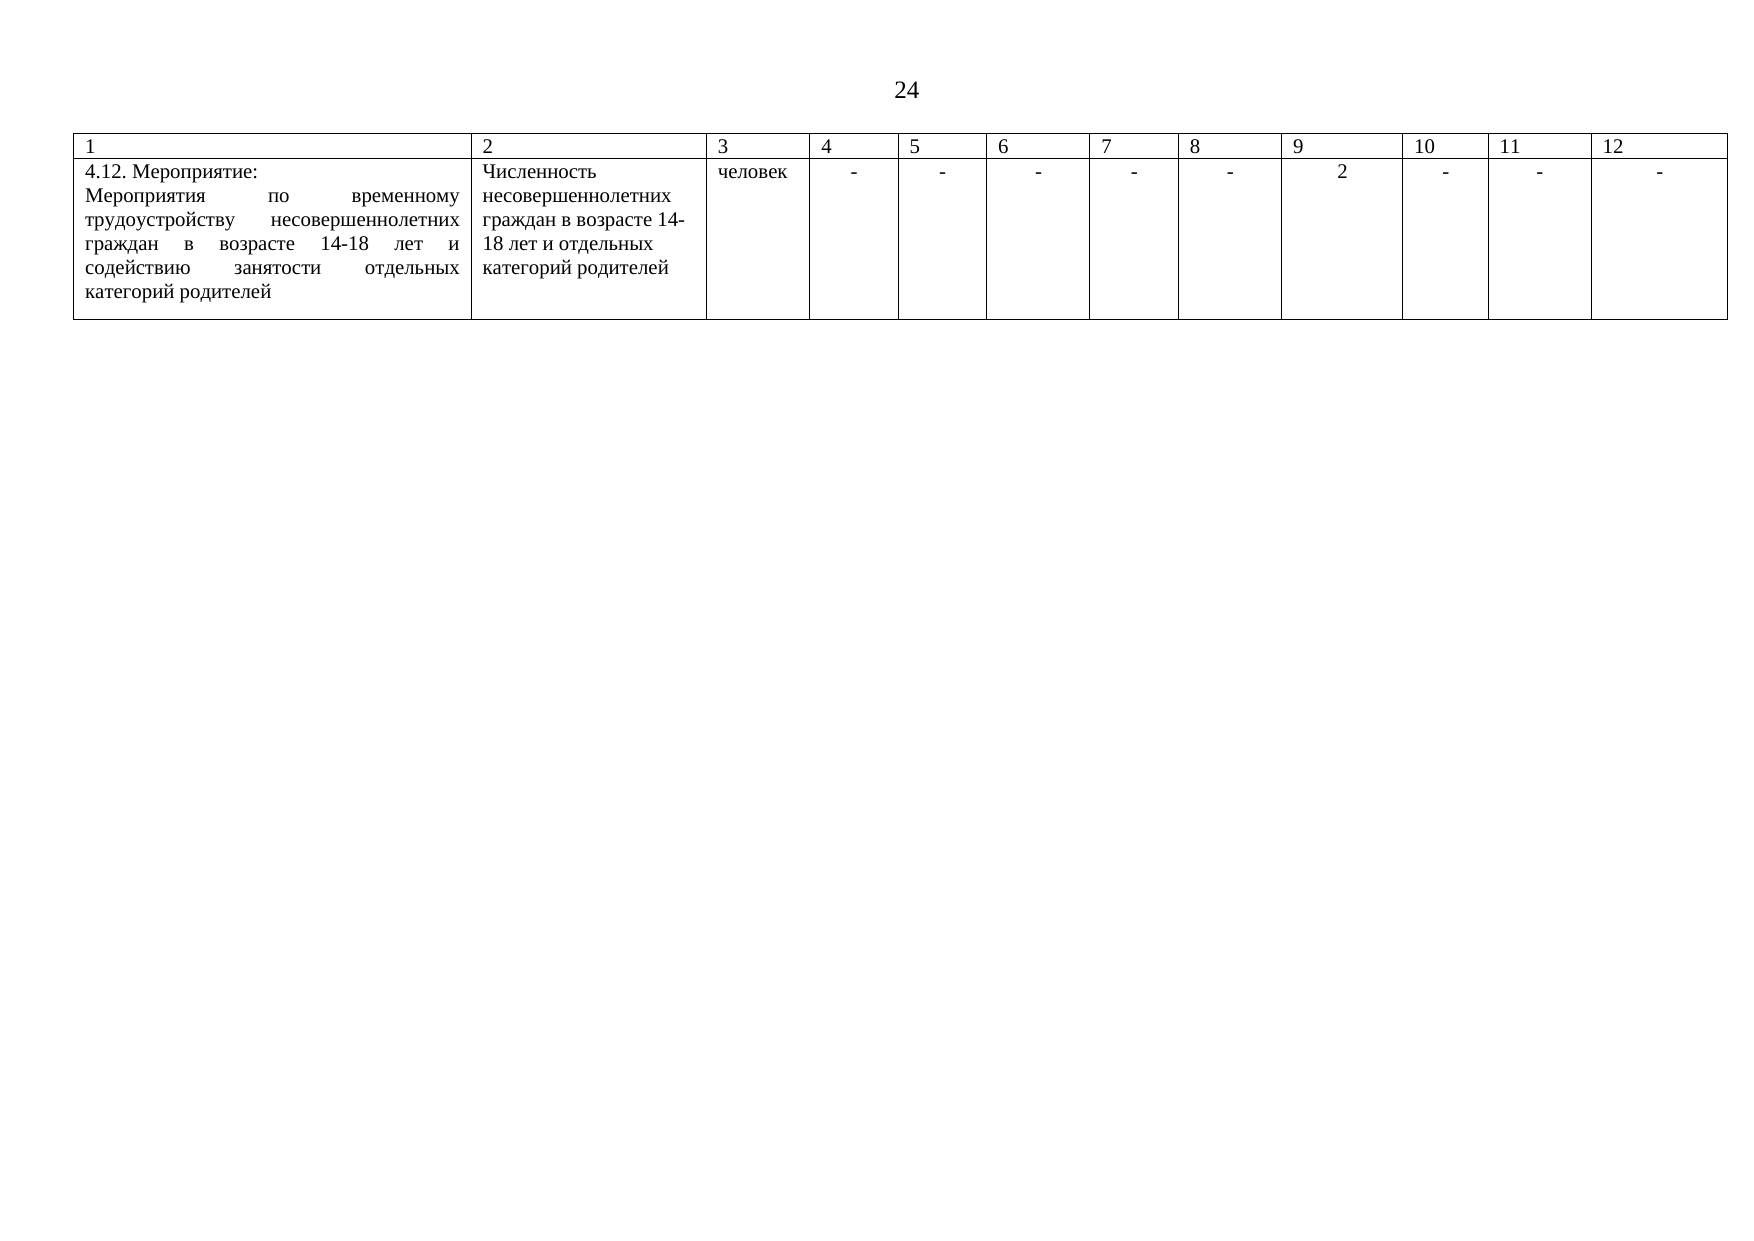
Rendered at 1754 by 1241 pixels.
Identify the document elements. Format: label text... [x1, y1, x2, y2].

table_header 12 [1592, 134, 1727, 158]
table_header 7 [1090, 134, 1178, 158]
table_cell - [1090, 159, 1178, 319]
table_header 8 [1179, 134, 1281, 158]
table_cell 4.12. Мероприятие: Мероприятия по временному трудоустройству несовершеннолетних граждан в возрасте 14-18 лет и содействию занятости отдельных категорий родителей [74, 159, 471, 319]
table_cell - [1489, 159, 1591, 319]
table_cell - [987, 159, 1089, 319]
table_cell - [810, 159, 898, 319]
table_cell - [1592, 159, 1727, 319]
table_header 5 [899, 134, 986, 158]
table_header 6 [987, 134, 1089, 158]
table_header 10 [1403, 134, 1488, 158]
table_cell Численность несовершеннолетних граждан в возрасте 14-18 лет и отдельных категорий родителей [472, 159, 706, 319]
table_header 1 [74, 134, 471, 158]
table_cell 2 [1282, 159, 1402, 319]
table_header 2 [472, 134, 706, 158]
table_header 3 [707, 134, 809, 158]
table_cell - [899, 159, 986, 319]
table_cell человек [707, 159, 809, 319]
table_cell - [1403, 159, 1488, 319]
table_header 11 [1489, 134, 1591, 158]
table_header 9 [1282, 134, 1402, 158]
table_header 4 [810, 134, 898, 158]
table_cell - [1179, 159, 1281, 319]
